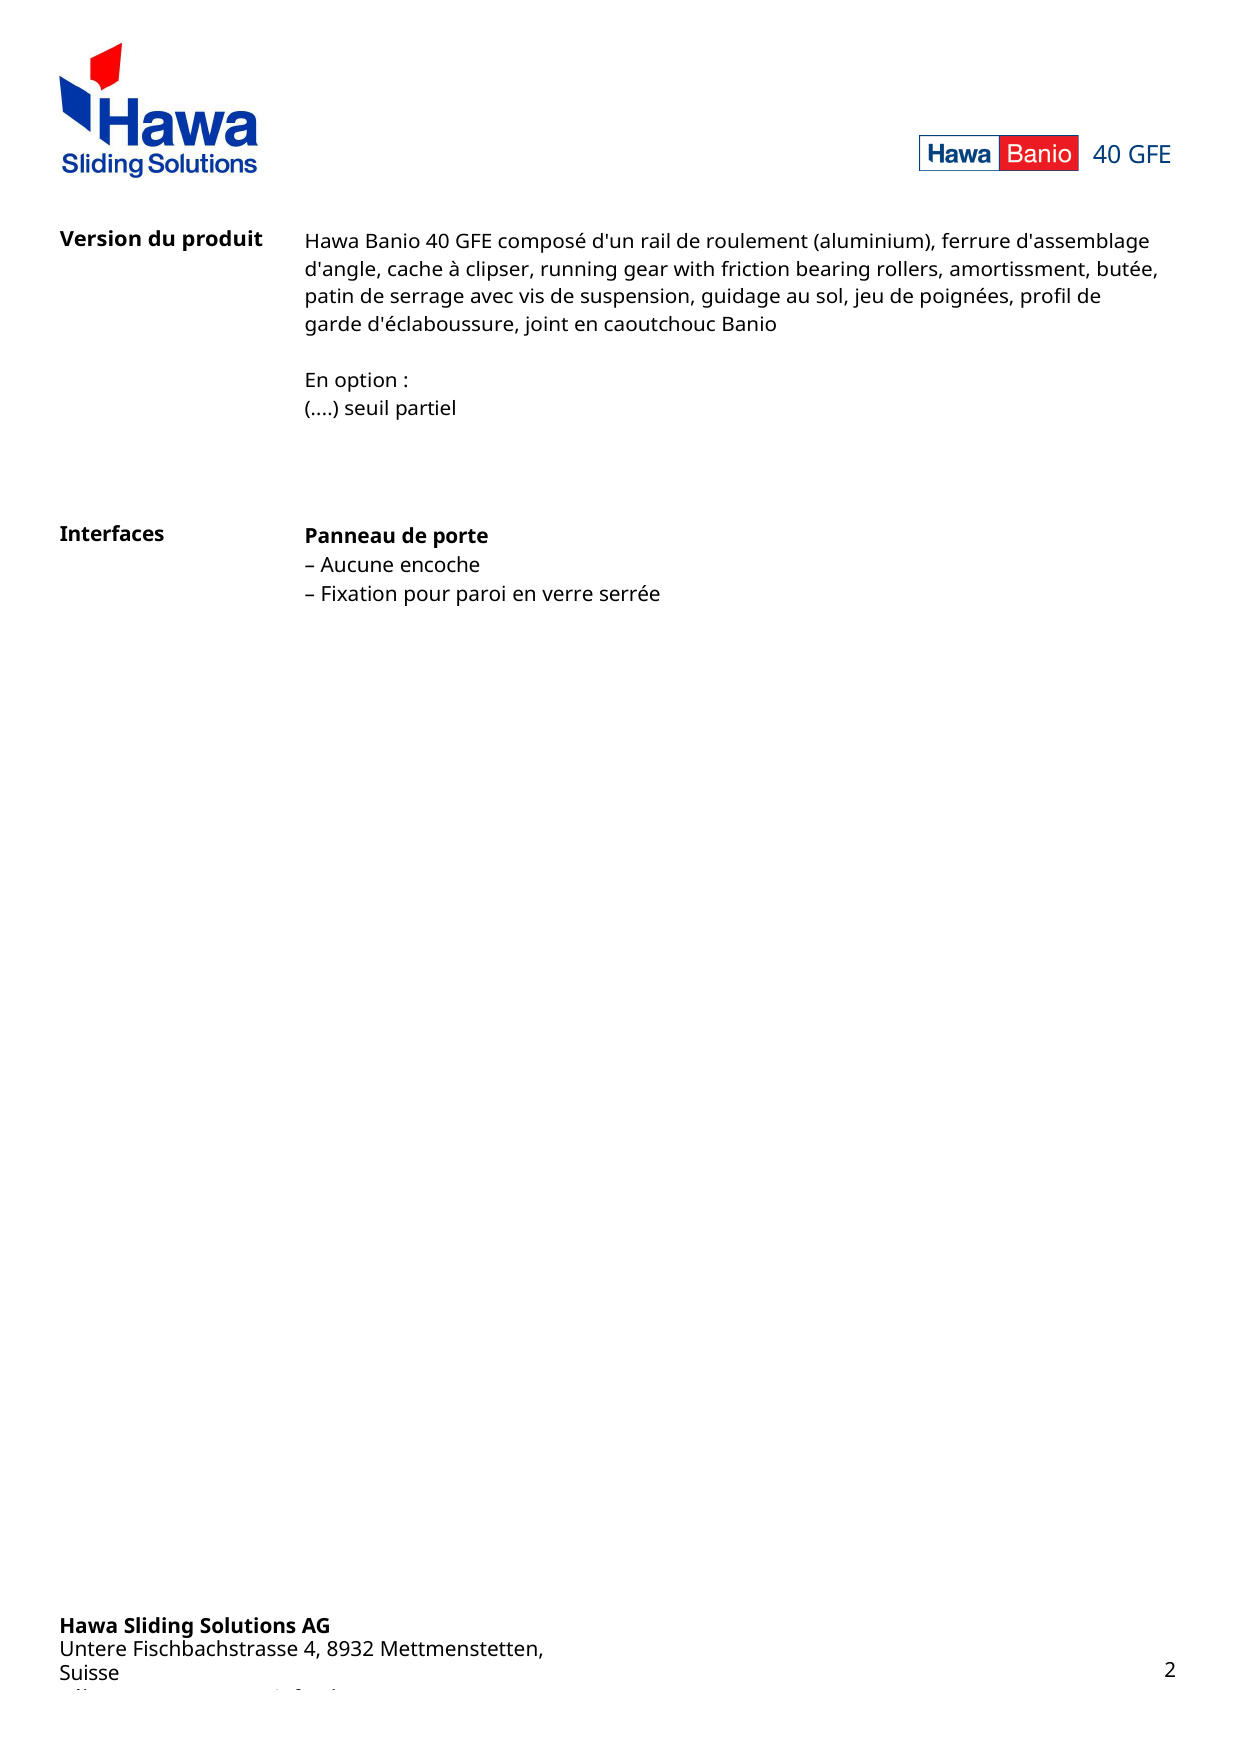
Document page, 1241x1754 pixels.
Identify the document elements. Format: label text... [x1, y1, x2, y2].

picture [919, 135, 1079, 171]
list Fixation pour paroi en verre serrée [304, 579, 1176, 607]
picture [58, 41, 259, 179]
text En option : [304, 366, 1176, 393]
text ( ) seuil partiel [304, 394, 1176, 421]
subtitle Interfaces Panneau de porte [59, 519, 1176, 550]
list Aucune encoche [304, 550, 1176, 578]
text Version du produit Hawa Banio 40 GFE composé d'un rail de roulement (aluminium), ferrure d'assemblage d'angle, cache à clipser, running gear with friction bearing rollers, amortissment, butée, patin de serrage avec vis de suspension, guidage au sol, jeu de poignées, profil de garde d'éclaboussure, joint en caoutchouc Banio [59, 224, 1164, 337]
